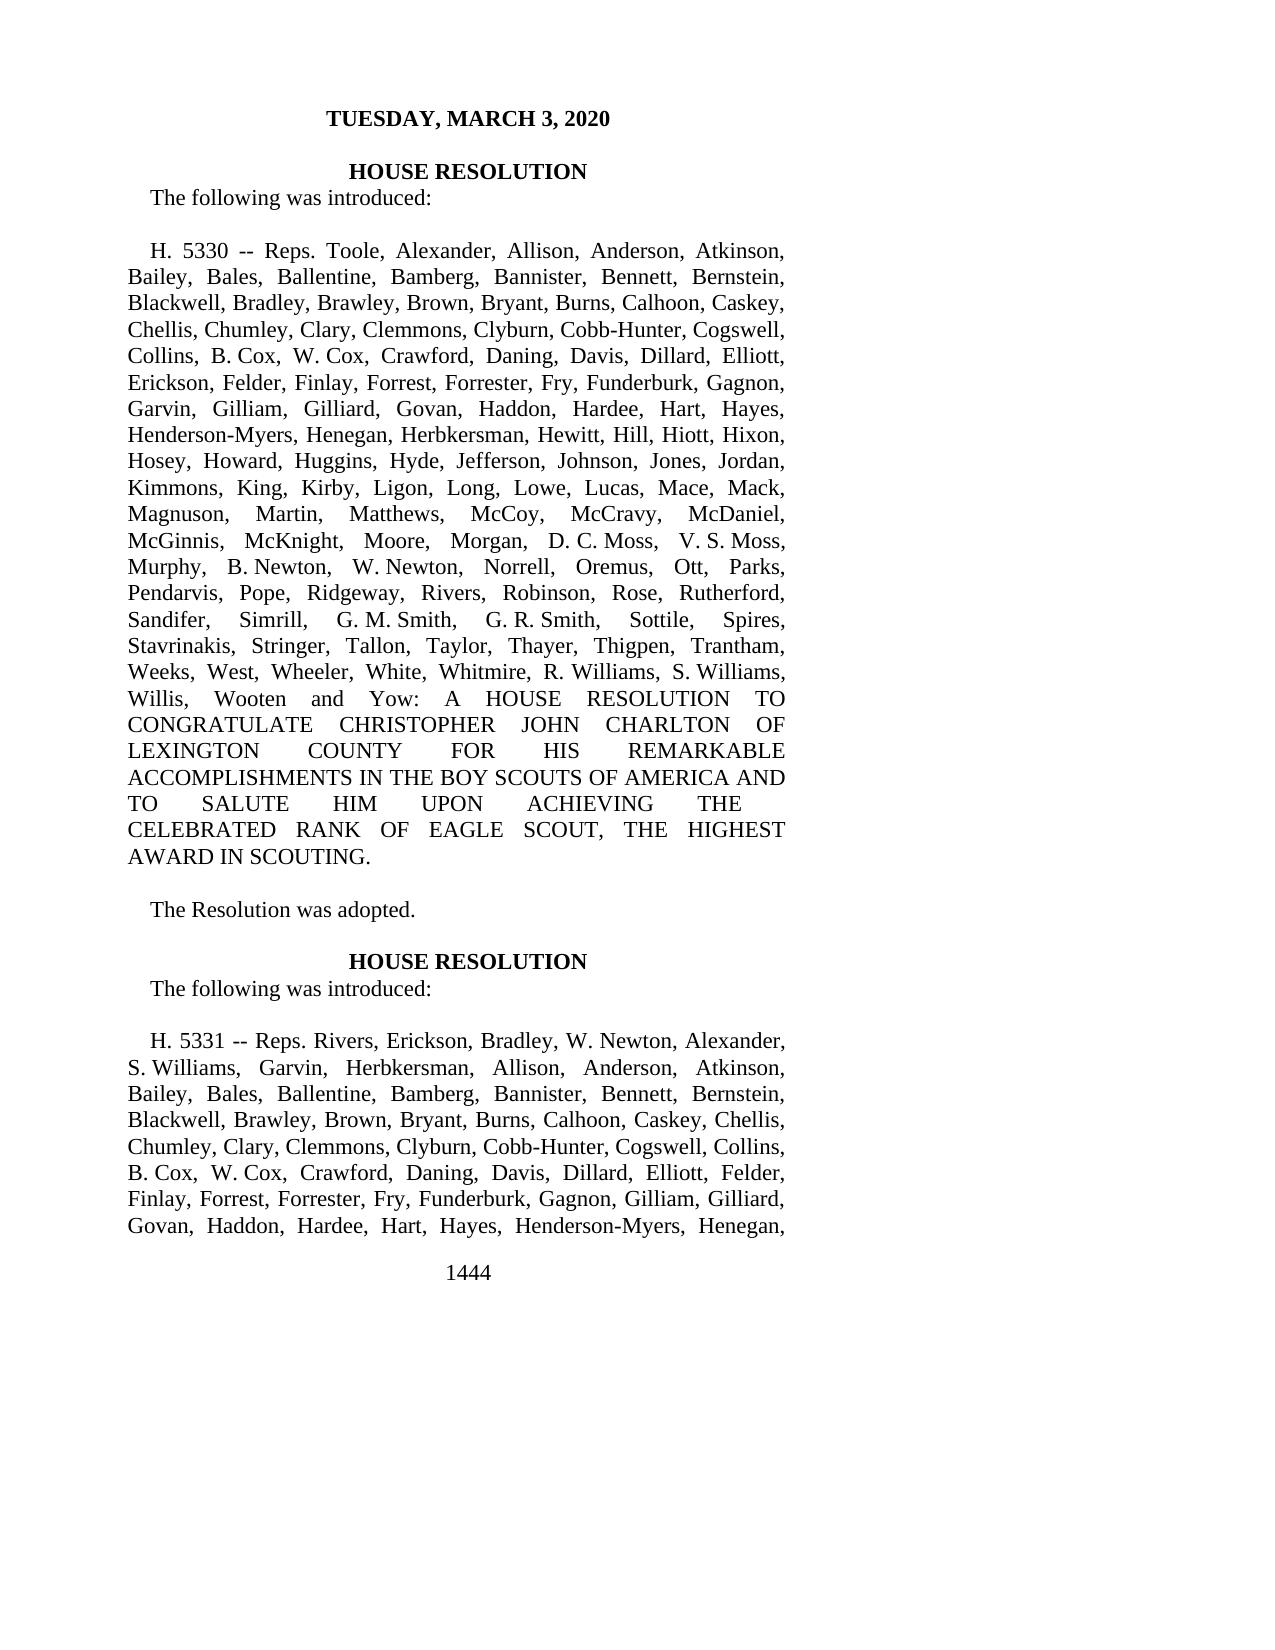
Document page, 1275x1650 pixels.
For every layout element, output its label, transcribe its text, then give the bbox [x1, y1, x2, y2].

text The Resolution was adopted. [127, 896, 786, 922]
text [127, 1027, 786, 1238]
text H. 5330 -- Reps. Toole, Alexander, Allison, Anderson, Atkinson, Bailey, Bales, Ballentine, Bamberg, Bannister, Bennett, Bernstein, Blackwell, Bradley, Brawley, Brown, Bryant, Burns, Calhoon, Caskey, Chellis, Chumley, Clary, Clemmons, Clyburn, Cobb-Hunter, Cogswell, Collins, B. Cox, W. Cox, Crawford, Daning, Davis, Dillard, Elliott, Erickson, Felder, Finlay, Forrest, Forrester, Fry, Funderburk, Gagnon, Garvin, Gilliam, Gilliard, Govan, Haddon, Hardee, Hart, Hayes, Henderson-Myers, Henegan, Herbkersman, Hewitt, Hill, Hiott, Hixon, Hosey, Howard, Huggins, Hyde, Jefferson, Johnson, Jones, Jordan, Kimmons, King, Kirby, Ligon, Long, Lowe, Lucas, Mace, Mack, Magnuson, Martin, Matthews, McCoy, McCravy, McDaniel, McGinnis, McKnight, Moore, Morgan, D. C. Moss, V. S. Moss, Murphy, B. Newton, W. Newton, Norrell, Oremus, Ott, Parks, Pendarvis, Pope, Ridgeway, Rivers, Robinson, Rose, Rutherford, Sandifer, Simrill, G. M. Smith, G. R. Smith, Sottile, Spires, Stavrinakis, Stringer, Tallon, Taylor, Thayer, Thigpen, Trantham, Weeks, West, Wheeler, White, Whitmire, R. Williams, S. Williams, Willis, Wooten and Yow: A HOUSE RESOLUTION TO CONGRATULATE CHRISTOPHER JOHN CHARLTON OF LEXINGTON COUNTY FOR HIS REMARKABLE ACCOMPLISHMENTS IN THE BOY SCOUTS OF AMERICA AND TO SALUTE HIM UPON ACHIEVING THE CELEBRATED RANK OF EAGLE SCOUT, THE HIGHEST AWARD IN SCOUTING. [127, 237, 786, 869]
text The following was introduced: [127, 975, 786, 1001]
text HOUSE RESOLUTION [127, 158, 786, 184]
text HOUSE RESOLUTION [127, 948, 786, 975]
text The following was introduced: [127, 184, 786, 210]
